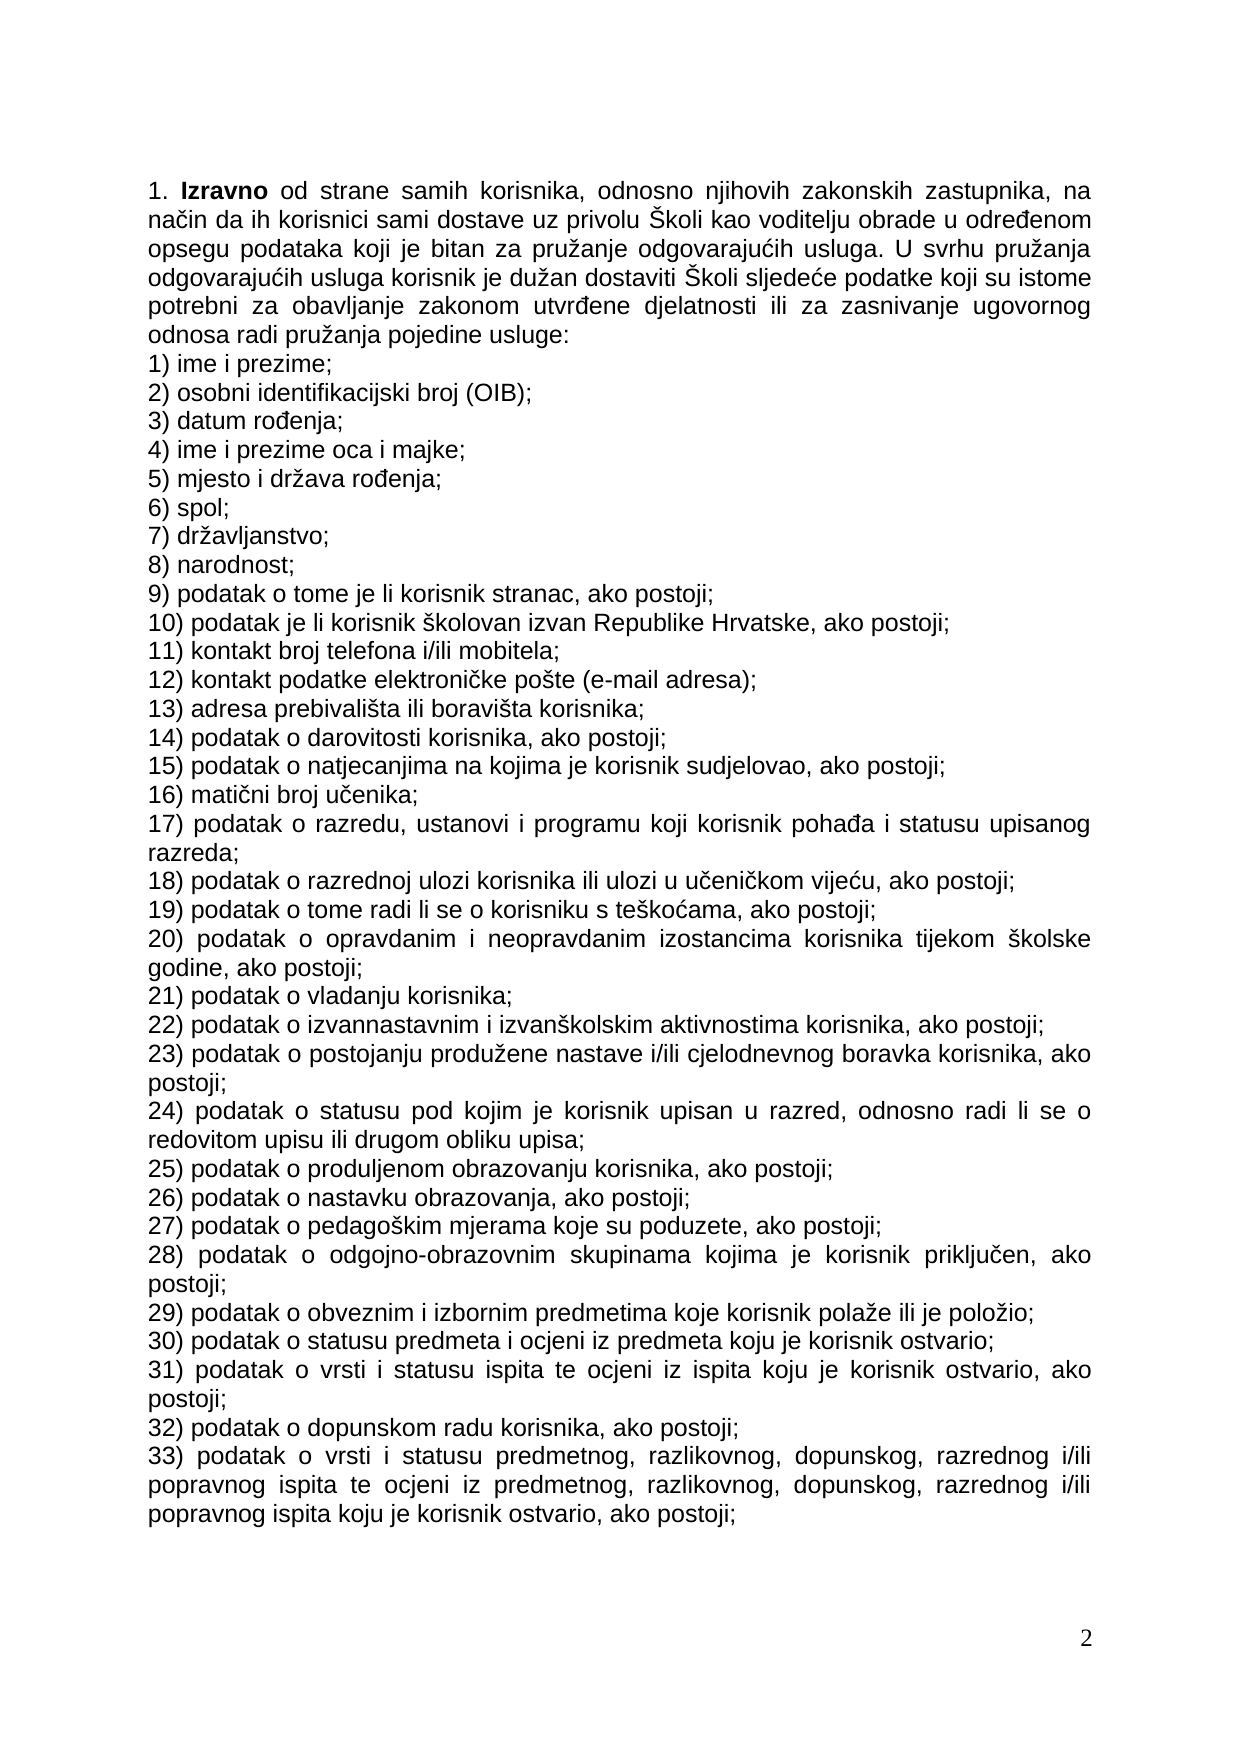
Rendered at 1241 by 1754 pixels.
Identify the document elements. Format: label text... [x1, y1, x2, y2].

text 1) ime i prezime; [148, 349, 1093, 378]
text 14) podatak o darovitosti korisnika, ako postoji; [148, 723, 1093, 751]
text 13) adresa prebivališta ili boravišta korisnika; [148, 694, 1093, 723]
text 24) podatak o statusu pod kojim je korisnik upisan u razred, odnosno radi li se o redovitom upisu ili drugom obliku upisa; [148, 1096, 1093, 1154]
text 1. Izravno od strane samih korisnika, odnosno njihovih zakonskih zastupnika, na način da ih korisnici sami dostave uz privolu Školi kao voditelju obrade u određenom opsegu podataka koji je bitan za pružanje odgovarajućih usluga. U svrhu pružanja odgovarajućih usluga korisnik je dužan dostaviti Školi sljedeće podatke koji su istome potrebni za obavljanje zakonom utvrđene djelatnosti ili za zasnivanje ugovornog odnosa radi pružanja pojedine usluge: [148, 176, 1093, 349]
text 25) podatak o produljenom obrazovanju korisnika, ako postoji; [148, 1154, 1093, 1183]
text 3) datum rođenja; [148, 406, 1093, 435]
text 8) narodnost; [148, 550, 1093, 579]
text 4) ime i prezime oca i majke; [148, 435, 1093, 464]
text 7) državljanstvo; [148, 521, 1093, 550]
text 28) podatak o odgojno-obrazovnim skupinama kojima je korisnik priključen, ako postoji; [148, 1240, 1093, 1298]
text 22) podatak o izvannastavnim i izvanškolskim aktivnostima korisnika, ako postoji; [148, 1010, 1093, 1039]
text 19) podatak o tome radi li se o korisniku s teškoćama, ako postoji; [148, 895, 1093, 924]
text 6) spol; [148, 493, 1093, 521]
text 23) podatak o postojanju produžene nastave i/ili cjelodnevnog boravka korisnika, ako postoji; [148, 1039, 1093, 1096]
text 10) podatak je li korisnik školovan izvan Republike Hrvatske, ako postoji; [148, 608, 1093, 636]
text 32) podatak o dopunskom radu korisnika, ako postoji; [148, 1413, 1093, 1441]
text 29) podatak o obveznim i izbornim predmetima koje korisnik polaže ili je položio; [148, 1298, 1093, 1326]
text 30) podatak o statusu predmeta i ocjeni iz predmeta koju je korisnik ostvario; [148, 1326, 1093, 1355]
text 20) podatak o opravdanim i neopravdanim izostancima korisnika tijekom školske godine, ako postoji; [148, 924, 1093, 981]
text 11) kontakt broj telefona i/ili mobitela; [148, 636, 1093, 665]
text 12) kontakt podatke elektroničke pošte (e-mail adresa); [148, 665, 1093, 694]
text 15) podatak o natjecanjima na kojima je korisnik sudjelovao, ako postoji; [148, 751, 1093, 780]
text 21) podatak o vladanju korisnika; [148, 981, 1093, 1010]
text 18) podatak o razrednoj ulozi korisnika ili ulozi u učeničkom vijeću, ako postoji; [148, 866, 1093, 895]
text 31) podatak o vrsti i statusu ispita te ocjeni iz ispita koju je korisnik ostvario, ako postoji; [148, 1355, 1093, 1413]
text 2) osobni identifikacijski broj (OIB); [148, 378, 1093, 406]
text 5) mjesto i država rođenja; [148, 464, 1093, 493]
text 16) matični broj učenika; [148, 780, 1093, 809]
text 9) podatak o tome je li korisnik stranac, ako postoji; [148, 579, 1093, 608]
text 26) podatak o nastavku obrazovanja, ako postoji; [148, 1183, 1093, 1211]
text 27) podatak o pedagoškim mjerama koje su poduzete, ako postoji; [148, 1211, 1093, 1240]
text 33) podatak o vrsti i statusu predmetnog, razlikovnog, dopunskog, razrednog i/ili popravnog ispita te ocjeni iz predmetnog, razlikovnog, dopunskog, razrednog i/ili popravnog ispita koju je korisnik ostvario, ako postoji; [148, 1441, 1093, 1528]
text 17) podatak o razredu, ustanovi i programu koji korisnik pohađa i statusu upisanog razreda; [148, 809, 1093, 866]
